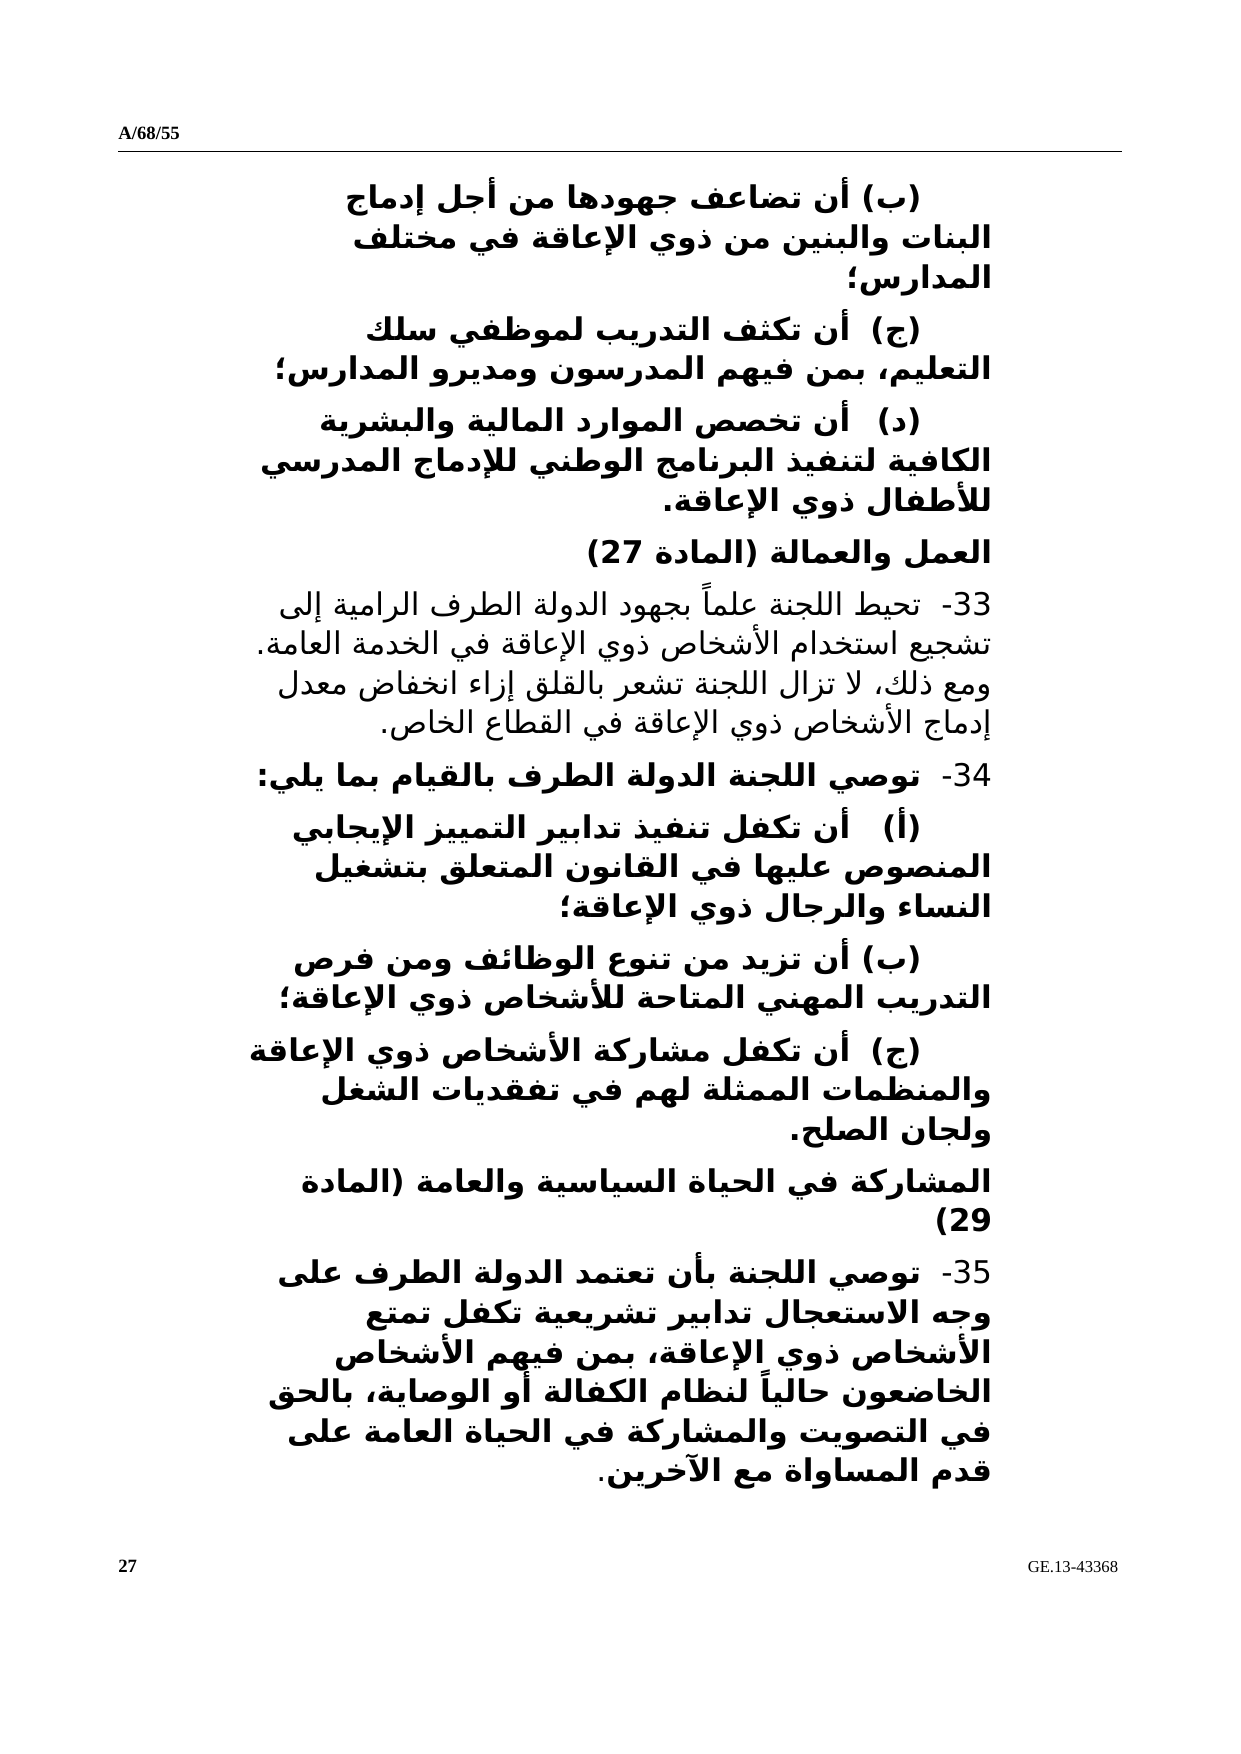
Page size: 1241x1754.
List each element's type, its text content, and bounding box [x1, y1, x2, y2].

text (ج) أن تكثف التدريب لموظفي سلك التعليم، بمن فيهم المدرسون ومديرو المدارس؛ [248, 308, 992, 388]
text (ب) أن تزيد من تنوع الوظائف ومن فرص التدريب المهني المتاحة للأشخاص ذوي الإعاقة؛ [248, 938, 992, 1017]
text (د) أن تخصص الموارد المالية والبشرية الكافية لتنفيذ البرنامج الوطني للإدماج المدرسي للأطفال ذوي الإعاقة. [248, 400, 992, 519]
text 34- توصي اللجنة الدولة الطرف بالقيام بما يلي: [248, 754, 992, 794]
text 33- تحيط اللجنة علماً بجهود الدولة الطرف الرامية إلى تشجيع استخدام الأشخاص ذوي الإعاقة في الخدمة العامة. ومع ذلك، لا تزال اللجنة تشعر بالقلق إزاء انخفاض معدل إدماج الأشخاص ذوي الإعاقة في القطاع الخاص. [248, 583, 992, 742]
text (ج) أن تكفل مشاركة الأشخاص ذوي الإعاقة والمنظمات الممثلة لهم في تفقديات الشغل ولجان الصلح. [248, 1029, 992, 1148]
text (أ) أن تكفل تنفيذ تدابير التمييز الإيجابي المنصوص عليها في القانون المتعلق بتشغيل النساء والرجال ذوي الإعاقة؛ [248, 806, 992, 925]
text 35- توصي اللجنة بأن تعتمد الدولة الطرف على وجه الاستعجال تدابير تشريعية تكفل تمتع الأشخاص ذوي الإعاقة، بمن فيهم الأشخاص الخاضعون حالياً لنظام الكفالة أو الوصاية، بالحق في التصويت والمشاركة في الحياة العامة على قدم المساواة مع الآخرين. [248, 1252, 992, 1490]
text العمل والعمالة (المادة 27) [248, 531, 992, 571]
text المشاركة في الحياة السياسية والعامة (المادة 29) [248, 1161, 992, 1240]
text (ب) أن تضاعف جهودها من أجل إدماج البنات والبنين من ذوي الإعاقة في مختلف المدارس؛ [248, 177, 992, 296]
